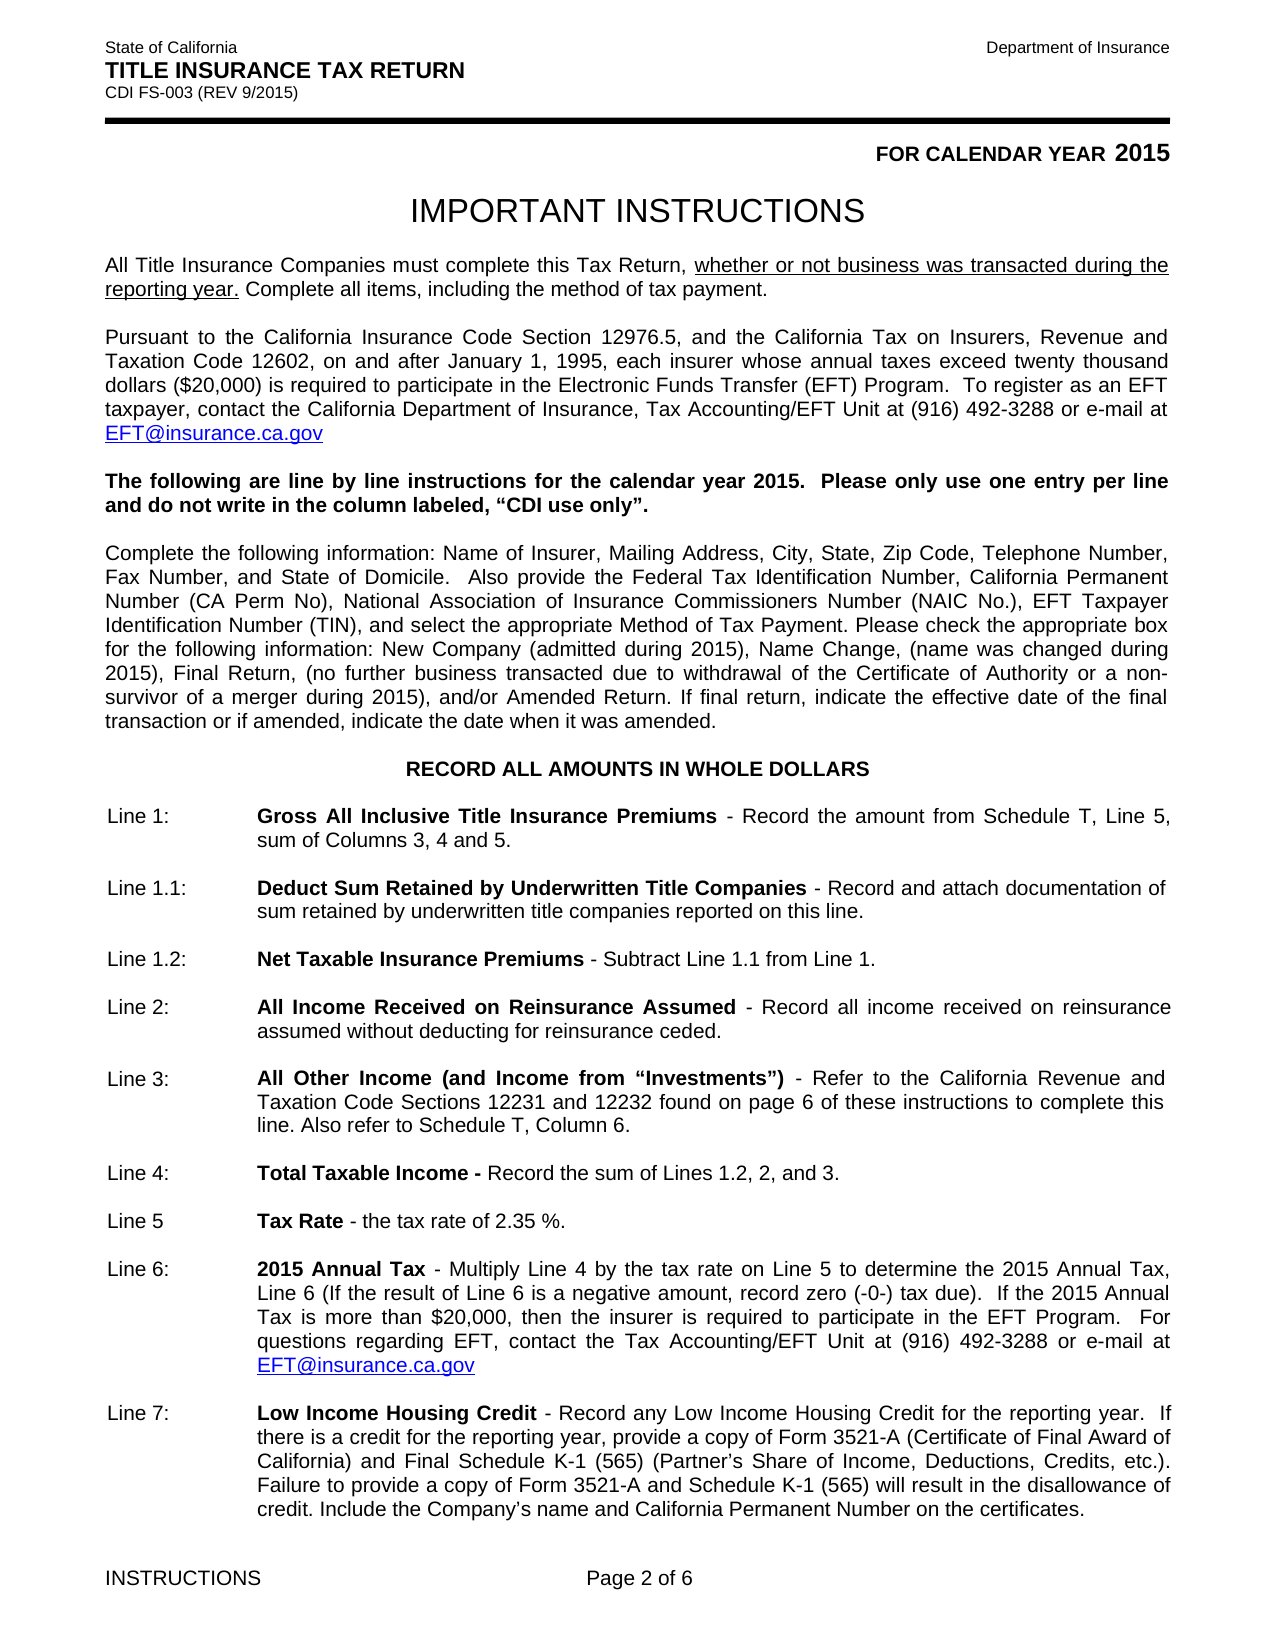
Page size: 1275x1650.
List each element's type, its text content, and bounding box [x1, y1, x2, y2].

table_cell Tax Rate - the tax rate of 2.35 %. [246, 1209, 1183, 1257]
table_cell Line 5 [96, 1209, 246, 1257]
table_cell Line 6: [96, 1257, 246, 1401]
table_cell Line 7: [96, 1401, 246, 1520]
table_cell Net Taxable Insurance Premiums - Subtract Line 1.1 from Line 1. [246, 947, 1183, 994]
table_cell Deduct Sum Retained by Underwritten Title Companies - Record and attach documentation of sum retained by underwritten title companies reported on this line. [246, 876, 1183, 947]
table_cell Line 3: [96, 1066, 246, 1161]
table_header Line 1: [96, 804, 246, 876]
text Complete the following information: Name of Insurer, Mailing Address, City, State, Zip Code, Telephone Number, Fax Number, and State of . Also provide the Federal Tax Identification Number, California Permanent Number (CA No), National Association of Insurance Commissioners Number (NAIC No.), Taxpayer Identification Number (TIN), and select the appropriate Method of Tax Payment. Please check the appropriate box for the following information: New Company (admitted during 2015), Name Change, (name was changed during 2015), Final Return, (no further business transacted due to withdrawal of the Certificate of Authority or a non-survivor of a merger during 2015), and/or Amended Return. If final return, indicate the effective date of the final transaction or if amended, indicate the date when it was amended. [105, 541, 1170, 732]
table_cell Low Income Housing Credit - Record any Low Income Housing Credit for the reporting year. If there is a credit for the reporting year, provide a copy of Form 3521-A (Certificate of Final Award of California) and Final Schedule K-1 (565) (Partner’s Share of Income, Deductions, Credits, etc.). Failure to provide a copy of Form 3521-A and Schedule K-1 (565) will result in the disallowance of credit. Include the Company’s name and California Permanent Number on the certificates. [246, 1401, 1183, 1520]
text All Title Insurance Companies must complete this Tax Return, whether or not business was transacted during the reporting year. Complete all items, including the method of tax payment. [105, 253, 1170, 301]
text RECORD ALL AMOUNTS IN WHOLE DOLLARS [105, 756, 1170, 780]
table_cell 2015 Annual Tax - Multiply Line 4 by the tax rate on Line 5 to determine the 2015 Annual Tax, Line 6 (If the result of Line 6 is a negative amount, record zero (-0-) tax due). If the 2015 Annual Tax is more than $20,000, then the insurer is required to participate in the EFT Program. For questions regarding EFT, contact the Tax Accounting/EFT Unit at (916) 492-3288 or e-mail at EFT@insurance.ca.gov [246, 1257, 1183, 1401]
table_cell Line 1.2: [96, 947, 246, 994]
table_cell Total Taxable Income - Record the sum of Lines 1.2, 2, and 3. [246, 1161, 1183, 1209]
table_cell Line 1.1: [96, 876, 246, 947]
text Pursuant to the California Insurance Code Section 12976.5, and the California Tax on Insurers, Revenue and Taxation Code 12602, on and after , each insurer whose annual taxes exceed twenty thousand dollars ($20,000) is required to participate in the Electronic Funds Transfer (EFT) Program. To register as an EFT taxpayer, contact the California Department of Insurance, Tax Accounting/EFT Unit at (916) 492-3288 or e-mail at EFT@insurance.ca.gov [105, 325, 1170, 445]
table_cell Line 4: [96, 1161, 246, 1209]
text The following are line by line instructions for the calendar year 2015. Please only use one entry per line and do not write in the column labeled, “CDI use only”. [105, 469, 1170, 517]
text IMPORTANT INSTRUCTIONS [105, 191, 1170, 229]
table_cell All Other Income (and Income from “Investments”) - Refer to the California Revenue and Taxation Code Sections 12231 and 12232 found on page 6 of these instructions to complete this line. Also refer to Schedule T, Column 6. [246, 1066, 1183, 1161]
table_header Gross All Inclusive Title Insurance Premiums - Record the amount from Schedule T, Line 5, sum of Columns 3, 4 and 5. [246, 804, 1183, 876]
table_cell Line 2: [96, 995, 246, 1066]
table_cell All Income Received on Reinsurance Assumed - Record all income received on reinsurance assumed without deducting for reinsurance ceded. [246, 995, 1183, 1066]
